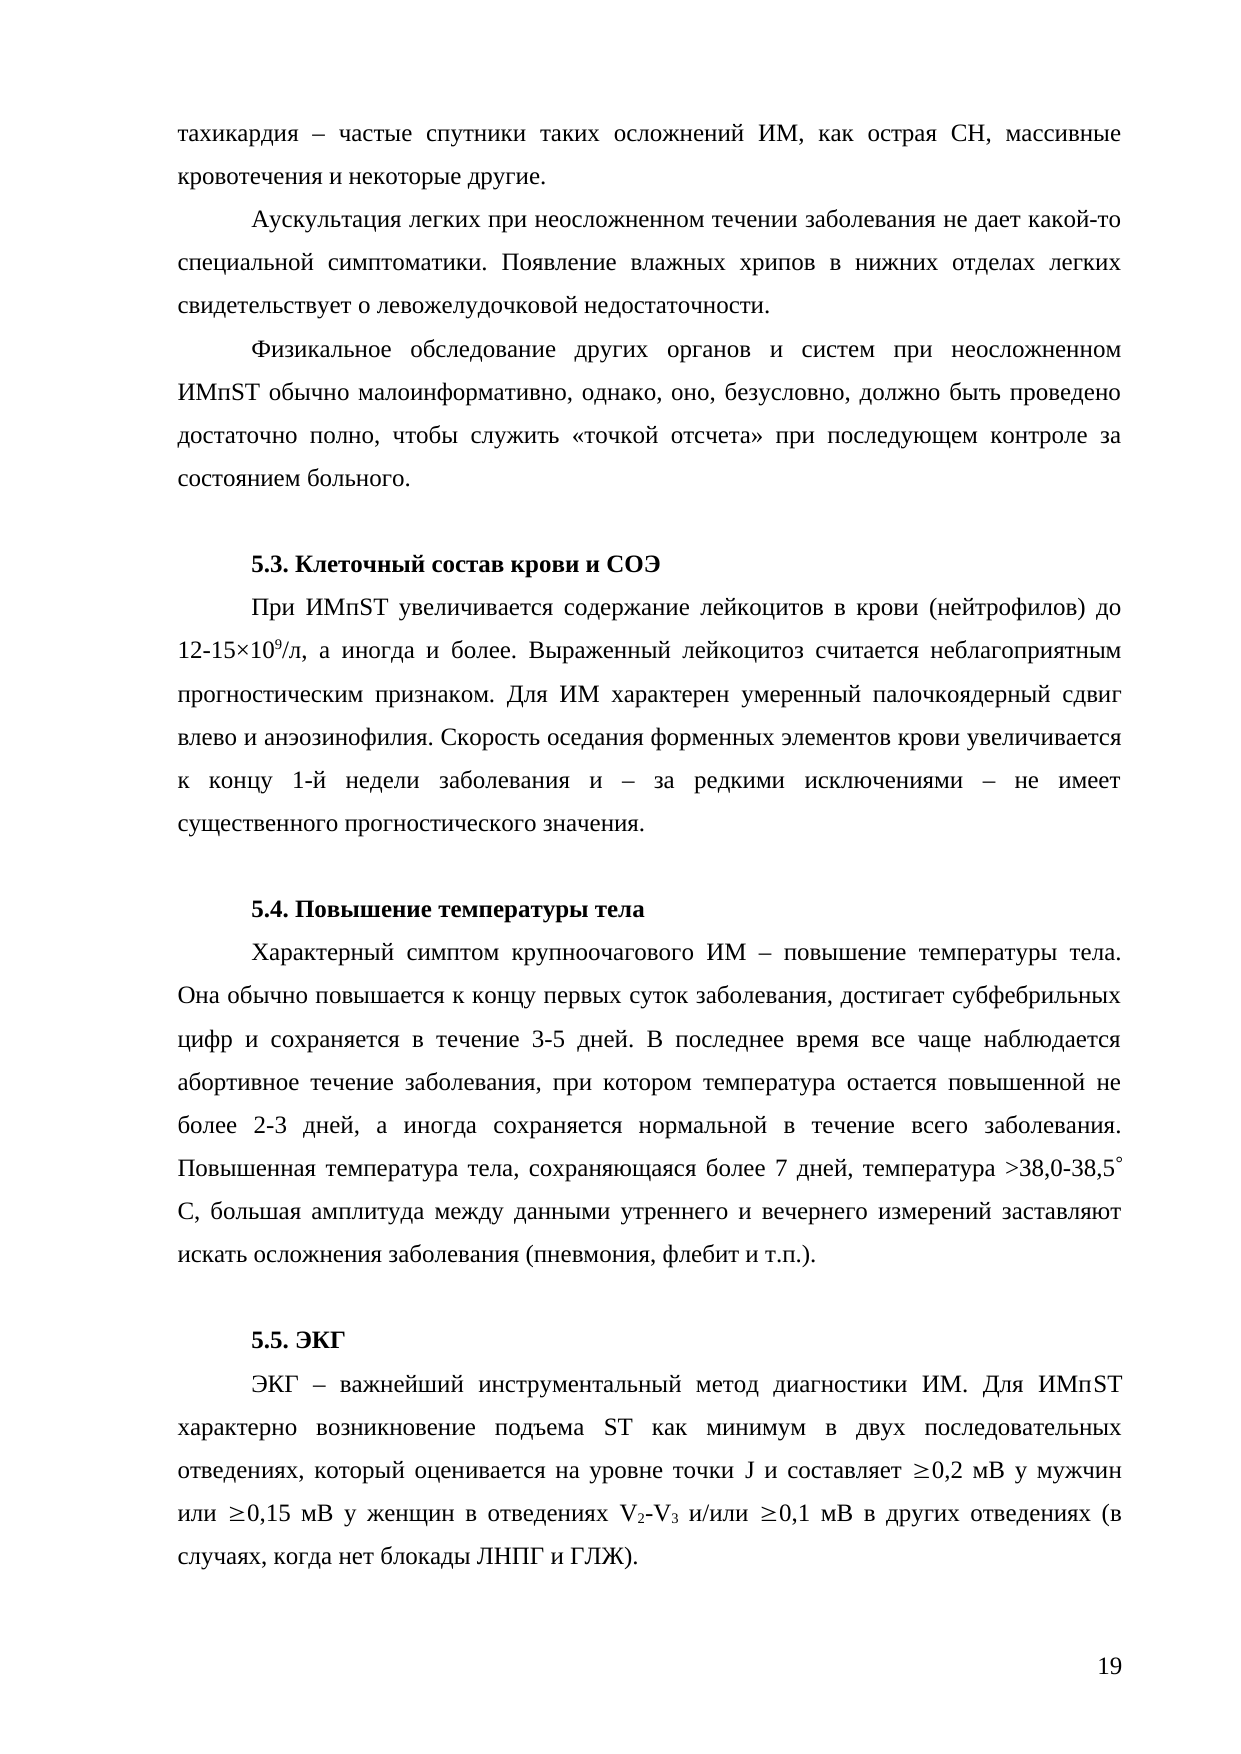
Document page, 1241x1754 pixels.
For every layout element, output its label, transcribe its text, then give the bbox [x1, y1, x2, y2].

text Физикальное обследование других органов и систем при неосложненном ИМпST обычно малоинформативно, однако, оно, безусловно, должно быть проведено достаточно полно, чтобы служить «точкой отсчета» при последующем контроле за состоянием больного. [177, 334, 1122, 492]
subtitle 5.4. Повышение температуры тела [177, 894, 1122, 923]
text Аускультация легких при неосложненном течении заболевания не дает какой-то специальной симптоматики. Появление влажных хрипов в нижних отделах легких свидетельствует о левожелудочковой недостаточности. [177, 204, 1122, 319]
text Характерный симптом крупноочагового ИМ – повышение температуры тела. Она обычно повышается к концу первых суток заболевания, достигает субфебрильных цифр и сохраняется в течение 3-5 дней. В последнее время все чаще наблюдается абортивное течение заболевания, при котором температура остается повышенной не более 2-3 дней, а иногда сохраняется нормальной в течение всего заболевания. Повышенная температура тела, сохраняющаяся более 7 дней, температура >38,0-38,5 С, большая амплитуда между данными утреннего и вечернего измерений заставляют искать осложнения заболевания (пневмония, флебит и т.п.). [177, 937, 1122, 1268]
subtitle 5.3. Клеточный состав крови и СОЭ [177, 549, 1122, 578]
text При ИМпST увеличивается содержание лейкоцитов в крови (нейтрофилов) до 12-15×109/л, а иногда и более. Выраженный лейкоцитоз считается неблагоприятным прогностическим признаком. Для ИМ характерен умеренный палочкоядерный сдвиг влево и анэозинофилия. Скорость оседания форменных элементов крови увеличивается к концу 1-й недели заболевания и – за редкими исключениями – не имеет существенного прогностического значения. [177, 592, 1122, 837]
subtitle 5.5. ЭКГ [177, 1326, 1122, 1354]
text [177, 118, 1122, 190]
text ЭКГ – важнейший инструментальный метод диагностики ИМ. Для ИМпST характерно возникновение подъема ST как минимум в двух последовательных отведениях, который оценивается на уровне точки J и составляет 0,2 мВ у мужчин или 0,15 мВ у женщин в отведениях V2-V3 и/или 0,1 мВ в других отведениях (в случаях, когда нет блокады ЛНПГ и ГЛЖ). [177, 1369, 1122, 1570]
